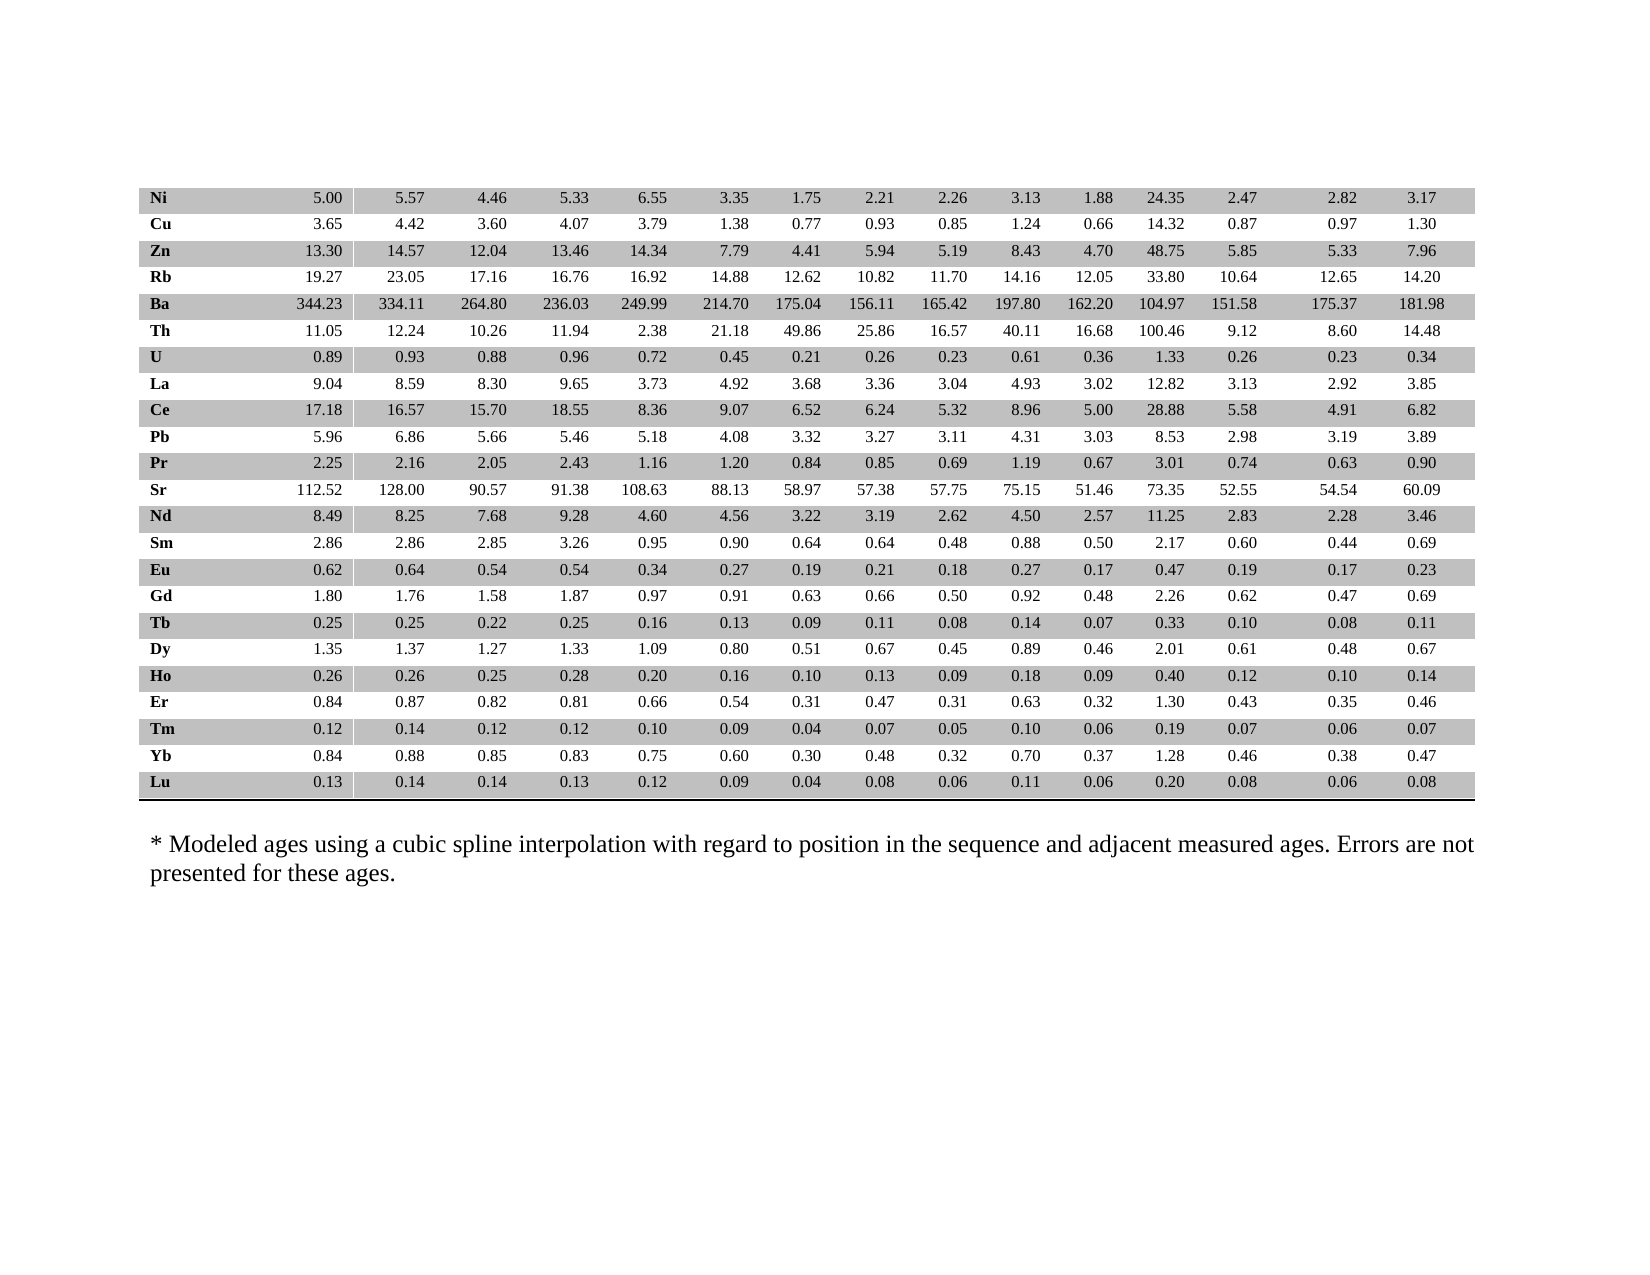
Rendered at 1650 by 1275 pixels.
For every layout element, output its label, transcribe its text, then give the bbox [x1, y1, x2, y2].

text * Modeled ages using a cubic spline interpolation with regard to position in the sequence and adjacent measured ages. Errors are not presented for these ages. [150, 829, 1500, 887]
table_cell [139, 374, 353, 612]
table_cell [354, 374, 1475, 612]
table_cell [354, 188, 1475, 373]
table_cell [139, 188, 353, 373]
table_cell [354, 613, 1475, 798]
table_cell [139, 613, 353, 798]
